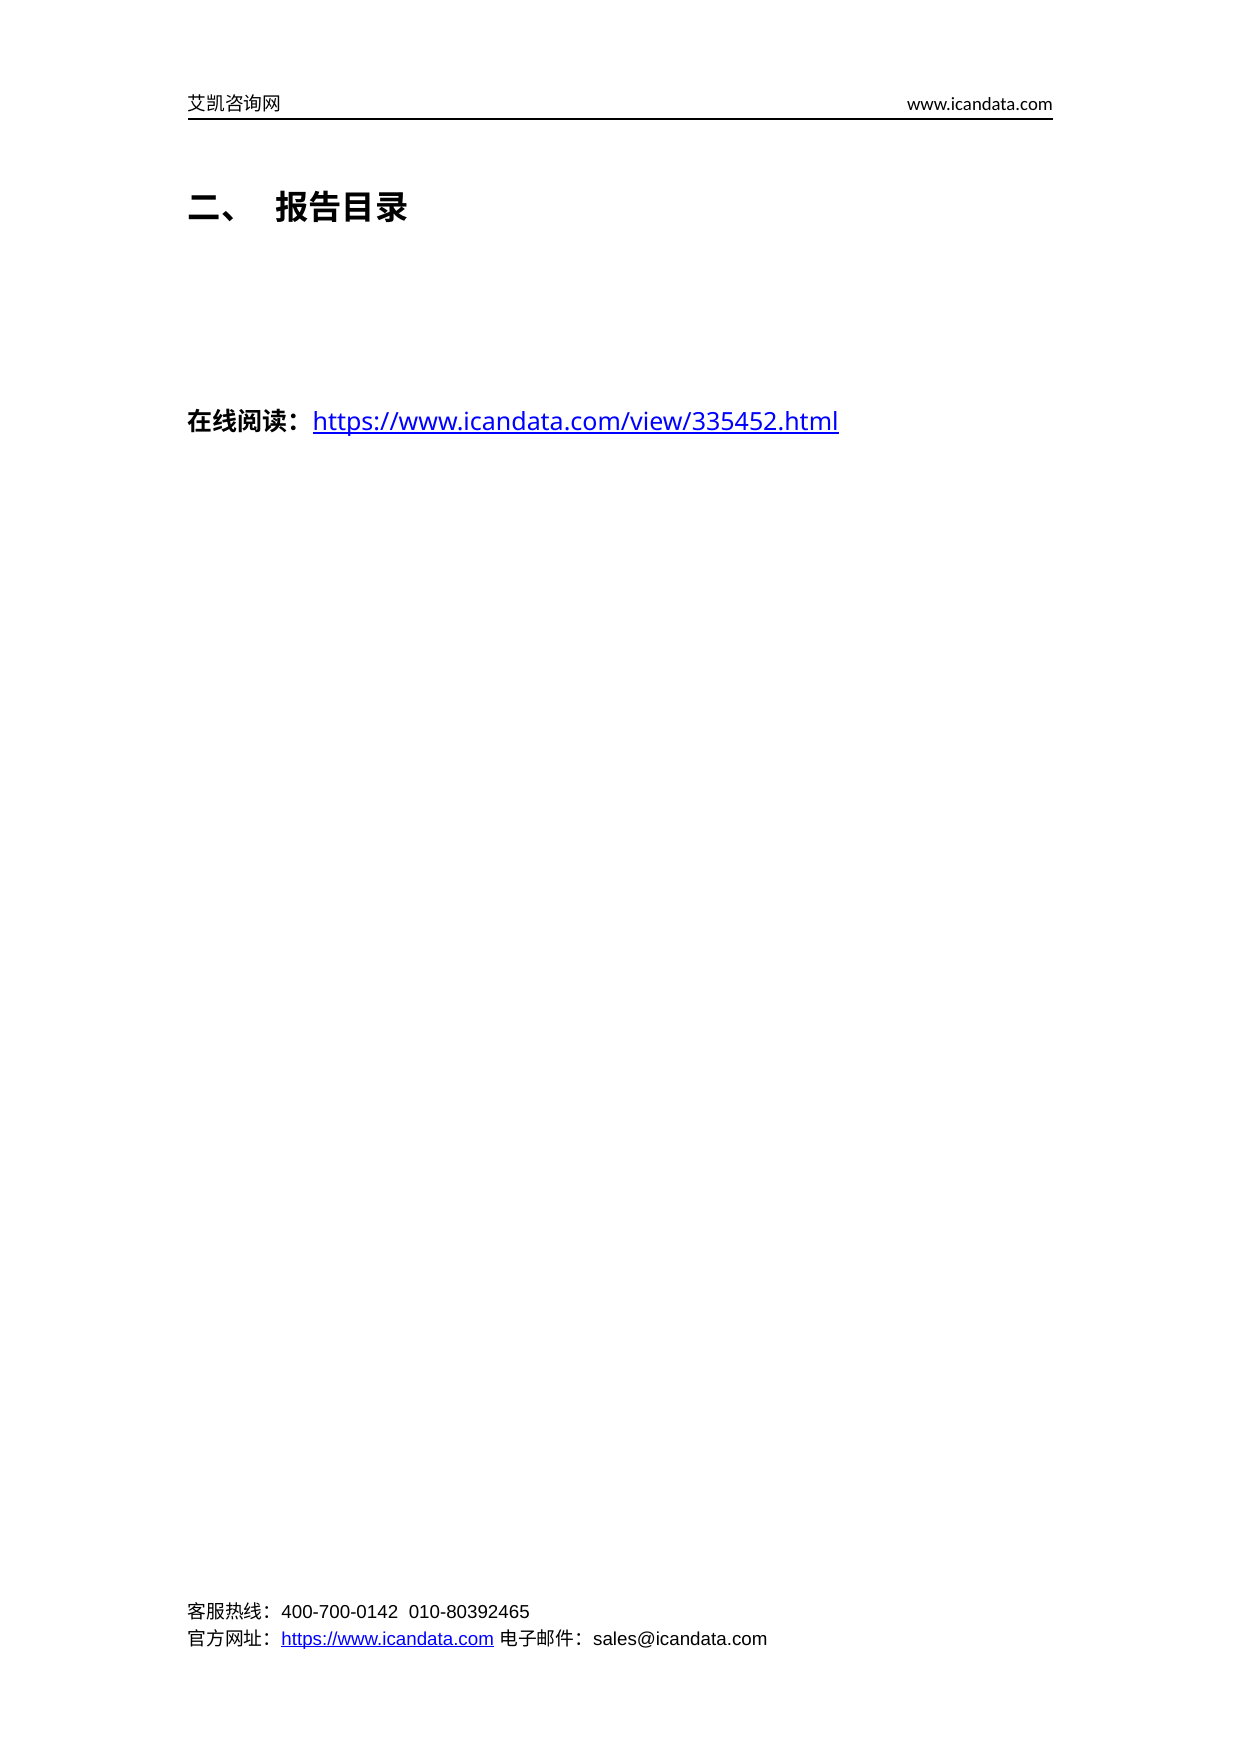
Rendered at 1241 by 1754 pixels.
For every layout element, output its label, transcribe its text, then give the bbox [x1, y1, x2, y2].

subtitle 报告目录 [187, 172, 1053, 237]
text 在线阅读：https://www.icandata.com/view/335452.html [187, 387, 1053, 452]
